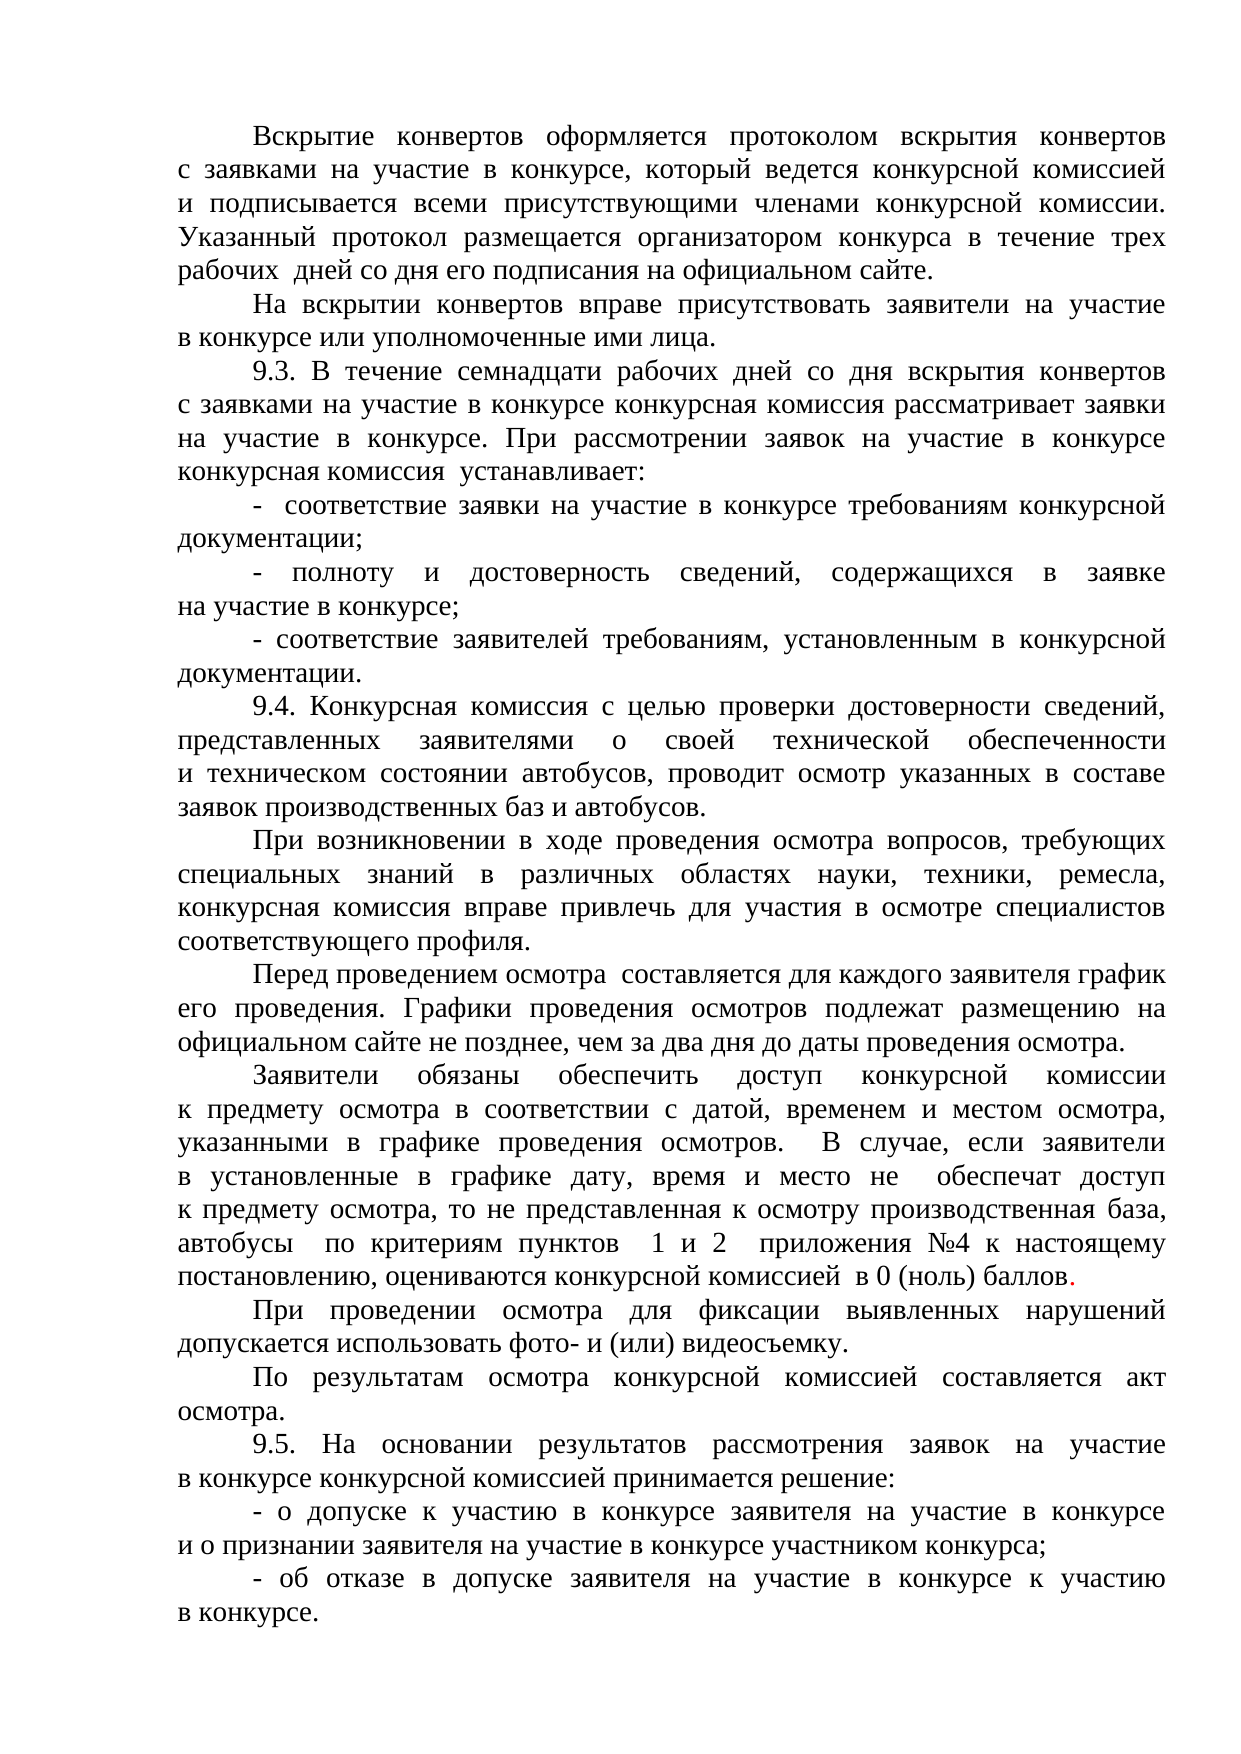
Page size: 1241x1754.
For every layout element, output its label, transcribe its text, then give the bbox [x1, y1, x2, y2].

text - соответствие заявителей требованиям, установленным в конкурсной документации. [177, 621, 1167, 688]
text - полноту и достоверность сведений, содержащихся в заявке на участие в конкурсе; [177, 554, 1167, 621]
text 9.4. Конкурсная комиссия с целью проверки достоверности сведений, представленных заявителями о своей технической обеспеченности и техническом состоянии автобусов, проводит осмотр указанных в составе заявок производственных баз и автобусов. [177, 688, 1167, 822]
text Заявители обязаны обеспечить доступ конкурсной комиссии к предмету осмотра в соответствии с датой, временем и местом осмотра, указанными в графике проведения осмотров. В случае, если заявители в установленные в графике дату, время и место не обеспечат доступ к предмету осмотра, то не представленная к осмотру производственная база, автобусы по критериям пунктов 1 и 2 приложения №4 к настоящему постановлению, оцениваются конкурсной комиссией в 0 (ноль) баллов. [177, 1057, 1167, 1292]
text 9.5. На основании результатов рассмотрения заявок на участие в конкурсе конкурсной комиссией принимается решение: [177, 1426, 1167, 1493]
text На вскрытии конвертов вправе присутствовать заявители на участие в конкурсе или уполномоченные ими лица. [177, 286, 1167, 353]
text - об отказе в допуске заявителя на участие в конкурсе к участию в конкурсе. [177, 1560, 1167, 1627]
text Перед проведением осмотра составляется для каждого заявителя график его проведения. Графики проведения осмотров подлежат размещению на официальном сайте не позднее, чем за два дня до даты проведения осмотра. [177, 957, 1167, 1057]
text По результатам осмотра конкурсной комиссией составляется акт осмотра. [177, 1359, 1167, 1426]
text 9.3. В течение семнадцати рабочих дней со дня вскрытия конвертов с заявками на участие в конкурсе конкурсная комиссия рассматривает заявки на участие в конкурсе. При рассмотрении заявок на участие в конкурсе конкурсная комиссия устанавливает: [177, 353, 1167, 487]
text При проведении осмотра для фиксации выявленных нарушений допускается использовать фото- и (или) видеосъемку. [177, 1292, 1167, 1359]
text Вскрытие конвертов оформляется протоколом вскрытия конвертов с заявками на участие в конкурсе, который ведется конкурсной комиссией и подписывается всеми присутствующими членами конкурсной комиссии. Указанный протокол размещается организатором конкурса в течение трех рабочих дней со дня его подписания на официальном сайте. [177, 118, 1167, 286]
text При возникновении в ходе проведения осмотра вопросов, требующих специальных знаний в различных областях науки, техники, ремесла, конкурсная комиссия вправе привлечь для участия в осмотре специалистов соответствующего профиля. [177, 822, 1167, 957]
text - соответствие заявки на участие в конкурсе требованиям конкурсной документации; [177, 487, 1167, 554]
text - о допуске к участию в конкурсе заявителя на участие в конкурсе и о признании заявителя на участие в конкурсе участником конкурса; [177, 1493, 1167, 1560]
